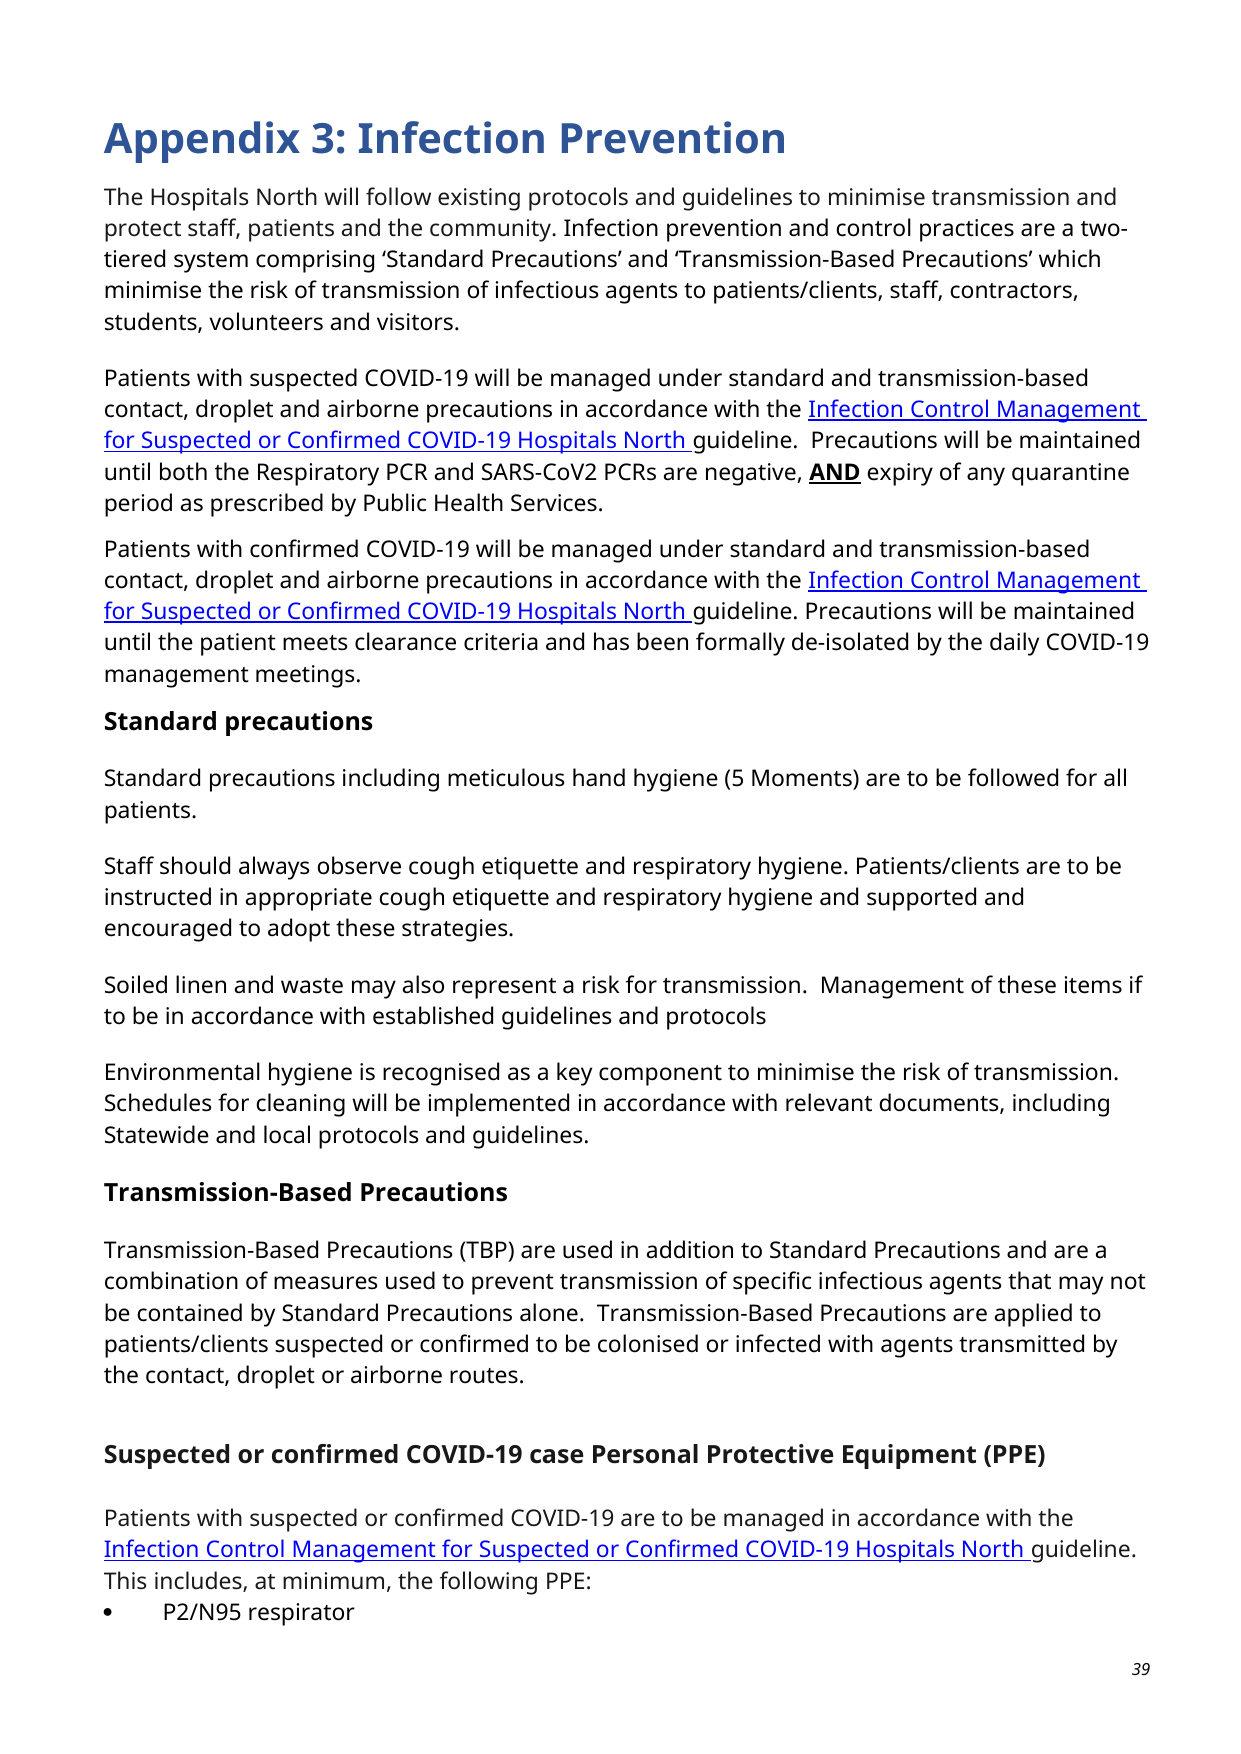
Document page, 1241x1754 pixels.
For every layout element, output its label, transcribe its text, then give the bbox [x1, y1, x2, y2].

text Patients with suspected COVID-19 will be managed under standard and transmission-based contact, droplet and airborne precautions in accordance with the Infection Control Management for Suspected or Confirmed COVID-19 Hospitals North guideline. Precautions will be maintained until both the Respiratory PCR and SARS-CoV2 PCRs are negative, AND expiry of any quarantine period as prescribed by Public Health Services. [103, 362, 1152, 518]
text Standard precautions [103, 703, 1152, 737]
text Environmental hygiene is recognised as a key component to minimise the risk of transmission. Schedules for cleaning will be implemented in accordance with relevant documents, including Statewide and local protocols and guidelines. [103, 1056, 1152, 1150]
text Patients with suspected or confirmed COVID-19 are to be managed in accordance with the Infection Control Management for Suspected or Confirmed COVID-19 Hospitals North guideline. This includes, at minimum, the following PPE: [103, 1502, 1152, 1596]
text Staff should always observe cough etiquette and respiratory hygiene. Patients/clients are to be instructed in appropriate cough etiquette and respiratory hygiene and supported and encouraged to adopt these strategies. [103, 850, 1152, 944]
text Standard precautions including meticulous hand hygiene (5 Moments) are to be followed for all patients. [103, 762, 1152, 825]
list P2/N95 respirator [103, 1596, 1152, 1627]
text The Hospitals North will follow existing protocols and guidelines to minimise transmission and protect staff, patients and the community. Infection prevention and control practices are a two-tiered system comprising ‘Standard Precautions’ and ‘Transmission-Based Precautions’ which minimise the risk of transmission of infectious agents to patients/clients, staff, contractors, students, volunteers and visitors. [103, 180, 1152, 337]
text Transmission-Based Precautions (TBP) are used in addition to Standard Precautions and are a combination of measures used to prevent transmission of specific infectious agents that may not be contained by Standard Precautions alone. Transmission-Based Precautions are applied to patients/clients suspected or confirmed to be colonised or infected with agents transmitted by the contact, droplet or airborne routes. [103, 1234, 1152, 1390]
text Soiled linen and waste may also represent a risk for transmission. Management of these items if to be in accordance with established guidelines and protocols [103, 969, 1152, 1031]
text Suspected or confirmed COVID-19 case Personal Protective Equipment (PPE) [103, 1437, 1152, 1471]
text Transmission-Based Precautions [103, 1175, 1152, 1209]
text Patients with confirmed COVID-19 will be managed under standard and transmission-based contact, droplet and airborne precautions in accordance with the Infection Control Management for Suspected or Confirmed COVID-19 Hospitals North guideline. Precautions will be maintained until the patient meets clearance criteria and has been formally de-isolated by the daily COVID-19 management meetings. [103, 532, 1152, 689]
text Appendix 3: Infection Prevention [103, 109, 1152, 166]
